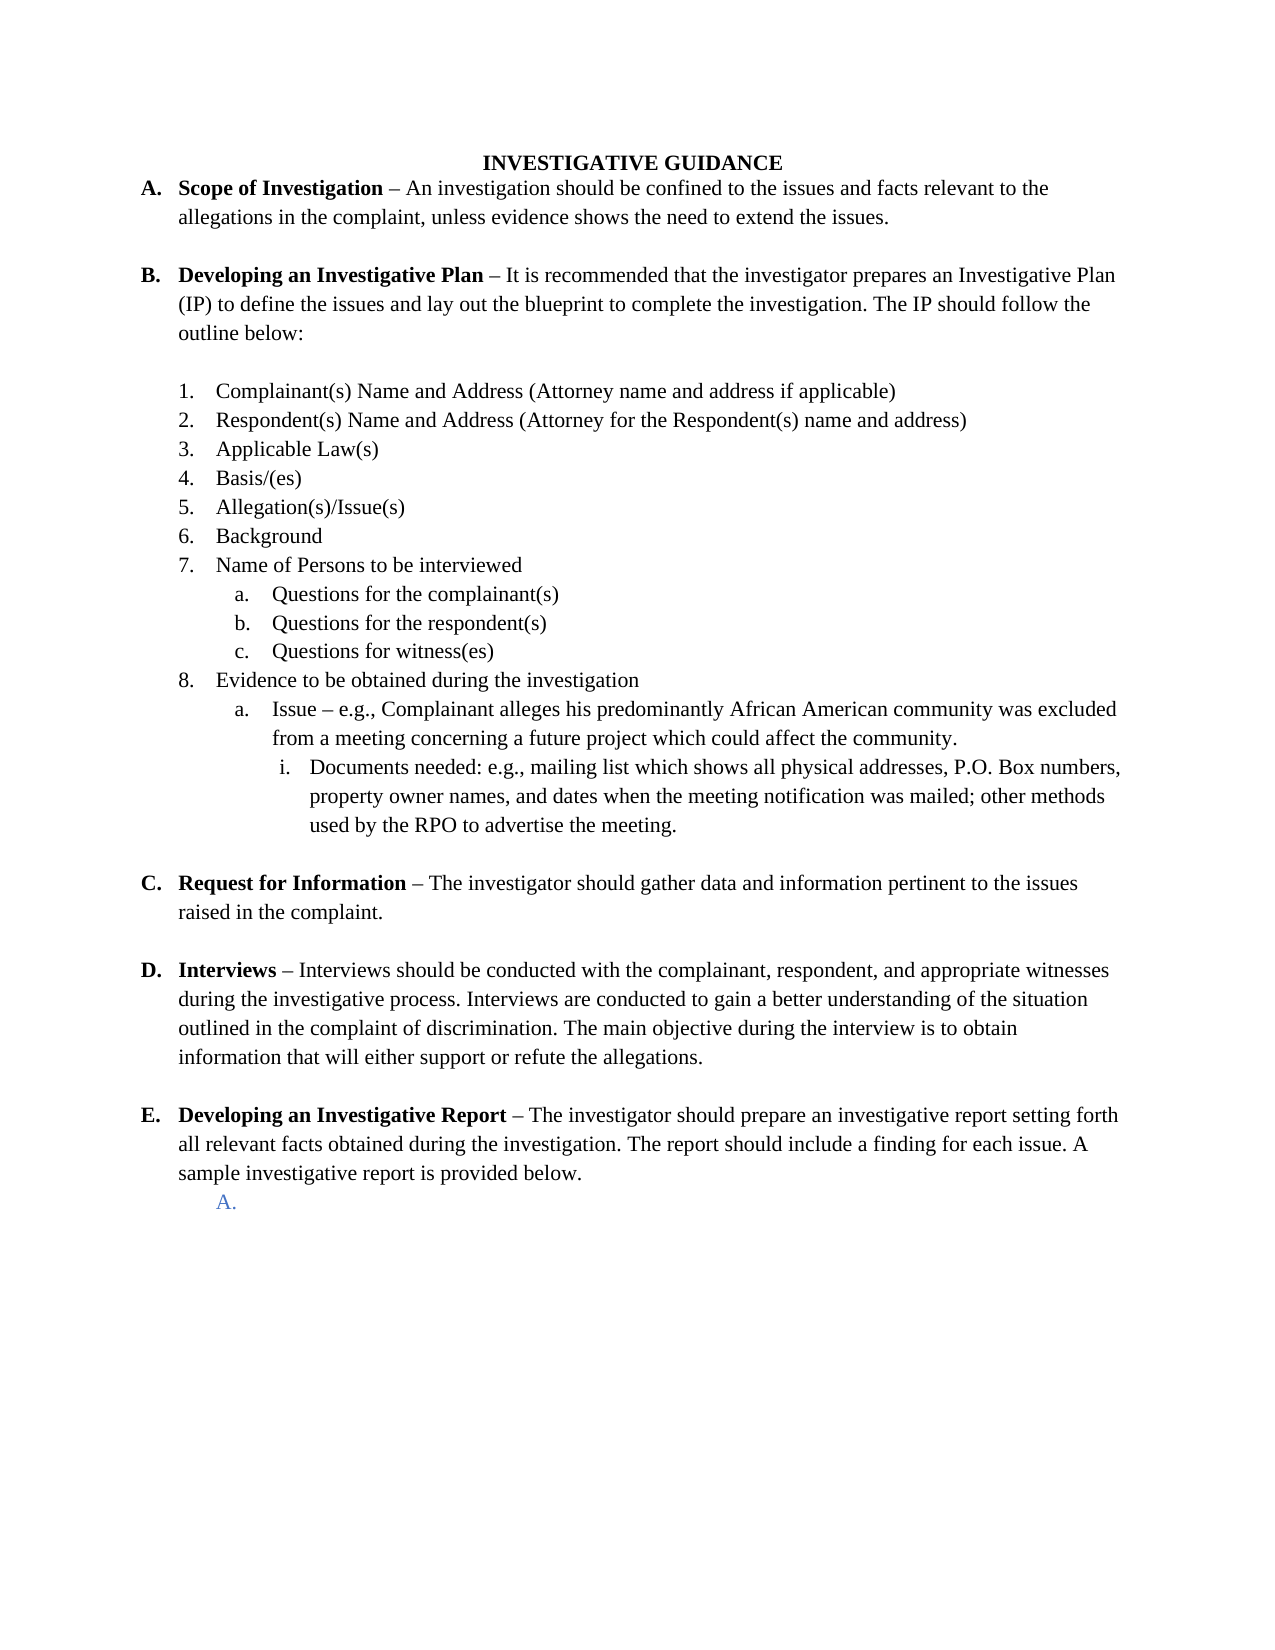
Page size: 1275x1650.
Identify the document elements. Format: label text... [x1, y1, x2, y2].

text INVESTIGATIVE GUIDANCE [141, 150, 1125, 175]
list Questions for the respondent(s) [234, 609, 1125, 635]
list Name of Persons to be interviewed [178, 552, 1125, 577]
list Basis/(es) [178, 465, 1125, 490]
list Background [178, 523, 1125, 548]
list Scope of Investigation – An investigation should be confined to the issues and facts relevant to the allegations in the complaint, unless evidence shows the need to extend the issues. [141, 175, 1125, 229]
list Interviews – Interviews should be conducted with the complainant, respondent, and appropriate witnesses during the investigative process. Interviews are conducted to gain a better understanding of the situation outlined in the complaint of discrimination. The main objective during the interview is to obtain information that will either support or refute the allegations. [141, 957, 1125, 1069]
list Evidence to be obtained during the investigation [178, 667, 1125, 693]
list Documents needed: e.g., mailing list which shows all physical addresses, P.O. Box numbers, property owner names, and dates when the meeting notification was mailed; other methods used by the RPO to advertise the meeting. [291, 754, 1125, 837]
list Respondent(s) Name and Address (Attorney for the Respondent(s) name and address) [178, 407, 1125, 432]
list Applicable Law(s) [178, 436, 1125, 461]
list Developing an Investigative Report – The investigator should prepare an investigative report setting forth all relevant facts obtained during the investigation. The report should include a finding for each issue. A sample investigative report is provided below. [141, 1102, 1125, 1185]
list Issue – e.g., Complainant alleges his predominantly African American community was excluded from a meeting concerning a future project which could affect the community. [234, 696, 1125, 751]
list Complainant(s) Name and Address (Attorney name and address if applicable) [178, 378, 1125, 403]
list Developing an Investigative Plan – It is recommended that the investigator prepares an Investigative Plan (IP) to define the issues and lay out the blueprint to complete the investigation. The IP should follow the outline below: [141, 262, 1125, 345]
list Request for Information – The investigator should gather data and information pertinent to the issues raised in the complaint. [141, 870, 1125, 924]
list Allegation(s)/Issue(s) [178, 494, 1125, 519]
list Questions for the complainant(s) [234, 581, 1125, 606]
list Questions for witness(es) [234, 638, 1125, 664]
